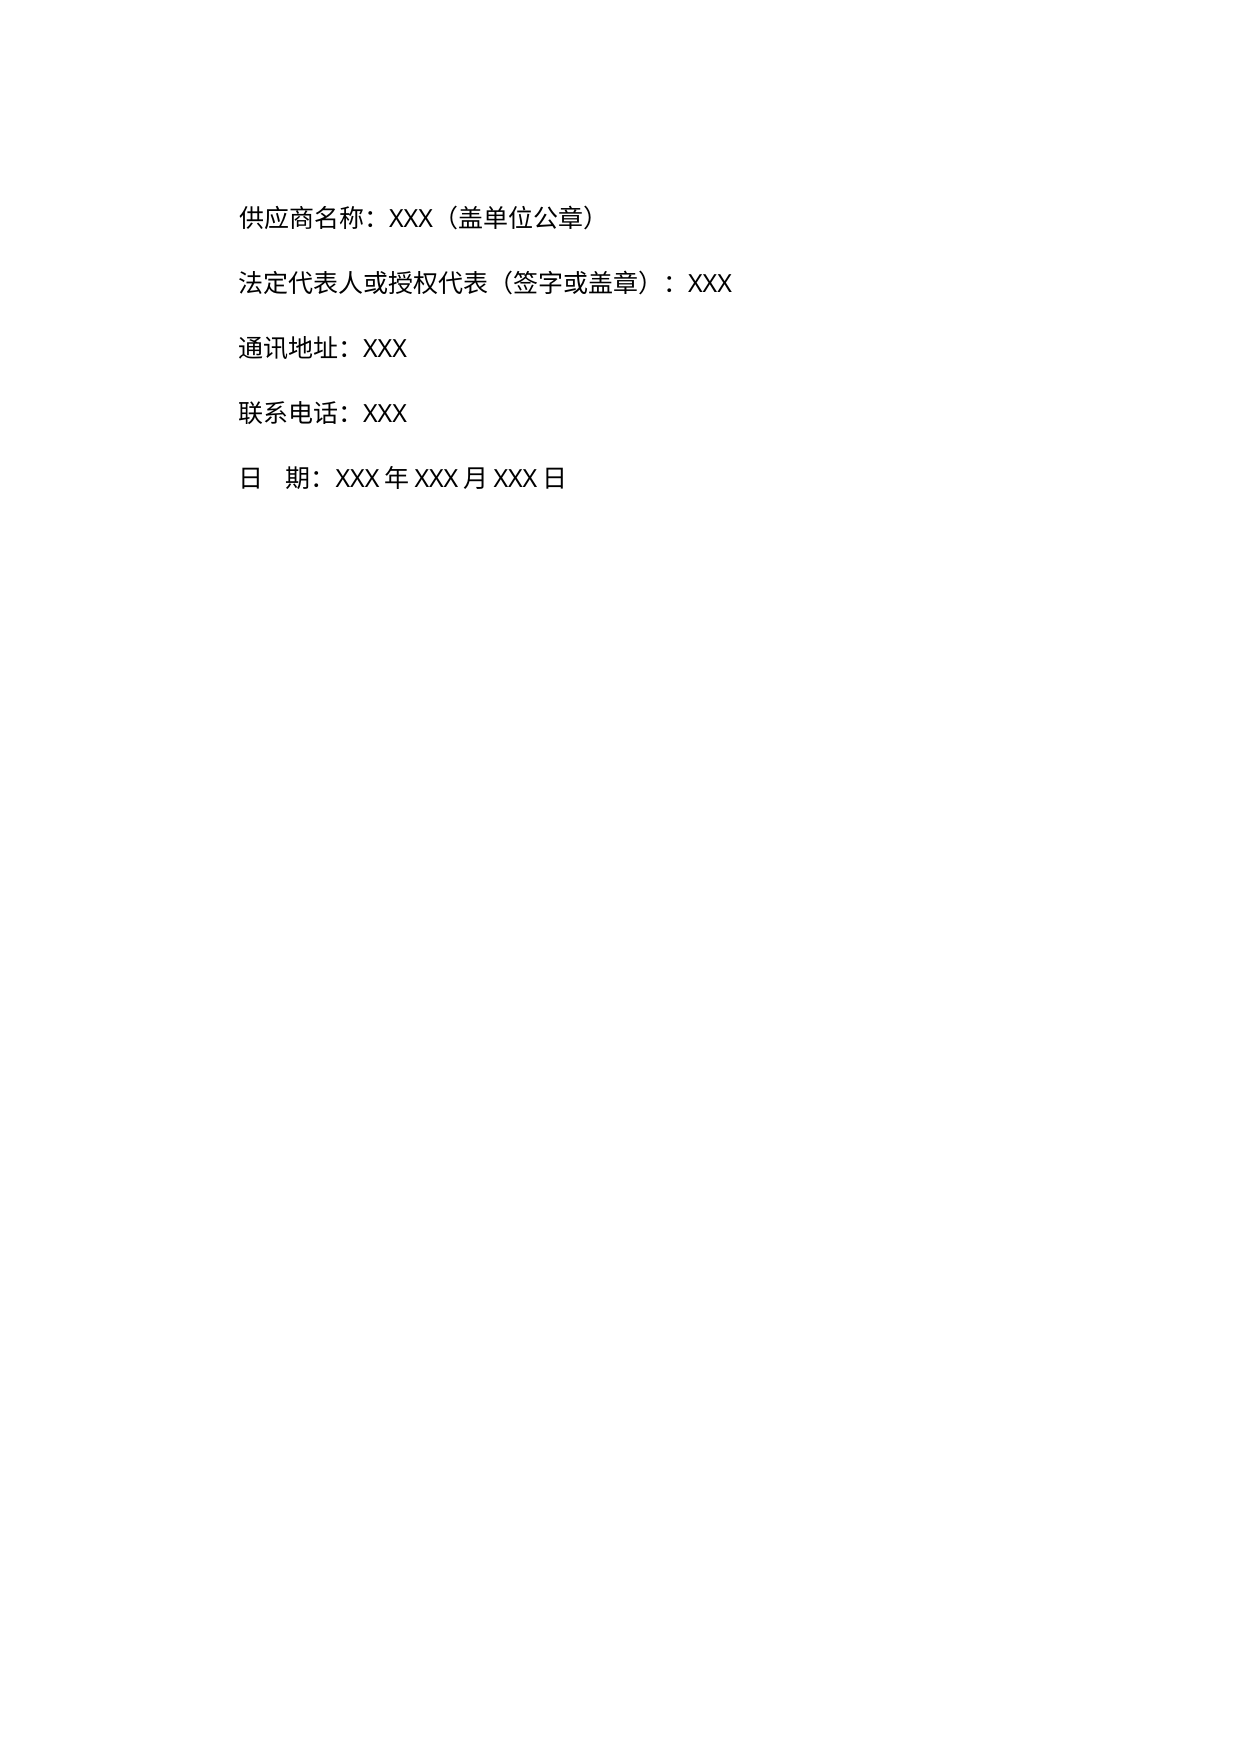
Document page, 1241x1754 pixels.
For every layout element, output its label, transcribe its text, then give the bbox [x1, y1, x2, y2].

text 供应商名称：XXX（盖单位公章） [189, 184, 1075, 249]
text 日 期：XXX年XXX月XXX日 [189, 444, 1075, 509]
text 通讯地址：XXX [189, 314, 1075, 379]
text 法定代表人或授权代表（签字或盖章）：XXX [189, 249, 1075, 314]
text 联系电话：XXX [189, 379, 1075, 444]
